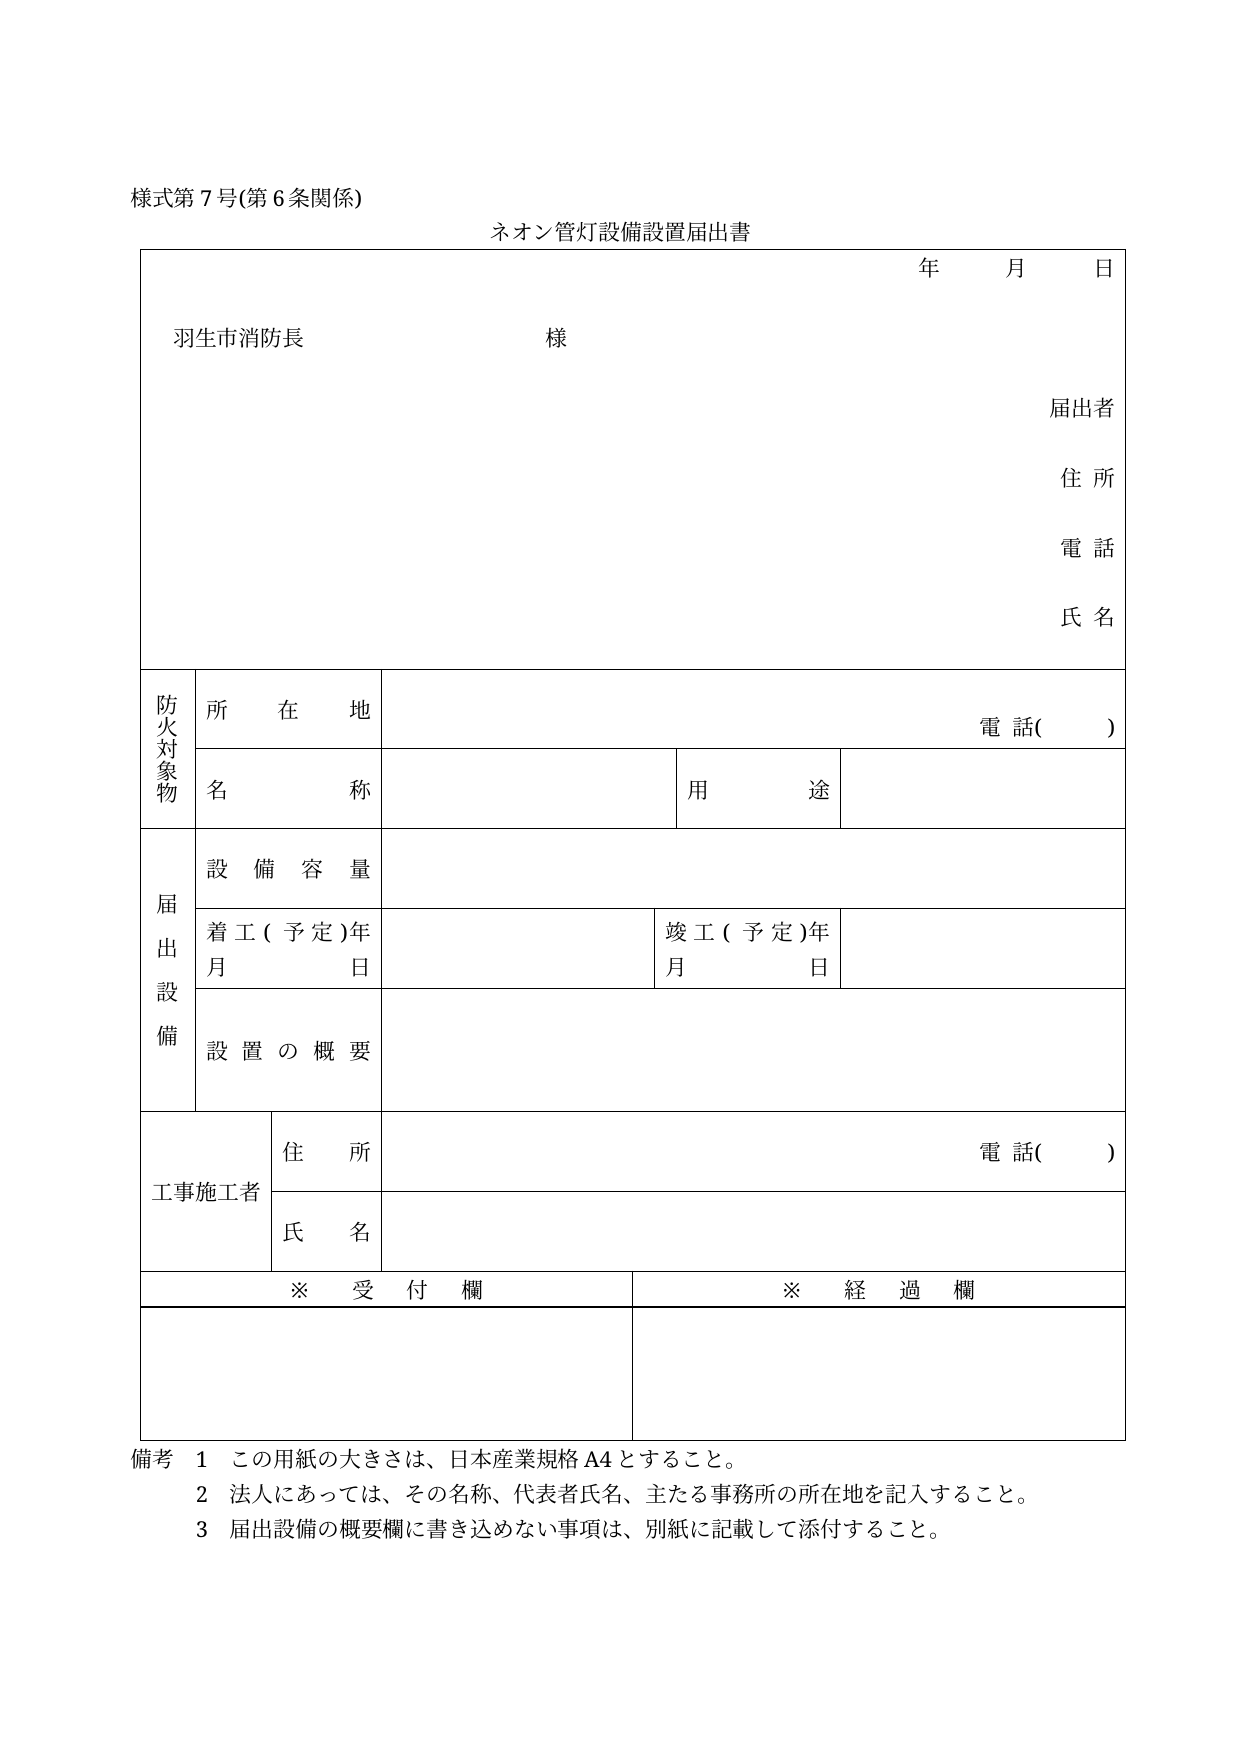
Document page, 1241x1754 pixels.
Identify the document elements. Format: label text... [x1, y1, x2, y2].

table_cell 名称 [196, 749, 381, 828]
table_cell 届出設備 [141, 829, 195, 1111]
table_cell 所在地 [196, 670, 381, 748]
table_cell 氏名 [272, 1192, 381, 1271]
text ネオン管灯設備設置届出書 [130, 214, 1110, 249]
table_cell 着工(予定)年月日 [196, 909, 381, 987]
table_cell ※ 受付欄 [141, 1272, 632, 1306]
table_cell 竣工(予定)年月日 [655, 909, 840, 987]
table_header 年 月 日 羽生市消防長 様 届出者 住所 電話 氏名 [141, 250, 1125, 669]
table_cell [382, 749, 676, 828]
table_cell [841, 909, 1125, 987]
table_cell 設備容量 [196, 829, 381, 908]
table_cell [382, 829, 1125, 908]
table_cell [141, 1308, 632, 1440]
table_cell 電話( ) [382, 670, 1125, 748]
table_cell 工事施工者 [141, 1112, 271, 1271]
table_cell 防火対象物 [141, 670, 195, 828]
text 備考 1 この用紙の大きさは、日本産業規格A4とすること。 [130, 1441, 1110, 1476]
table_cell [382, 909, 654, 987]
table_cell ※ 経過欄 [633, 1272, 1125, 1306]
table_cell [382, 1192, 1125, 1271]
table_cell 住所 [272, 1112, 381, 1191]
table_cell [382, 989, 1125, 1111]
table_cell [841, 749, 1125, 828]
table_cell 用途 [677, 749, 840, 828]
table_cell [633, 1308, 1125, 1440]
table_cell 設置の概要 [196, 989, 381, 1111]
text 様式第7号(第6条関係) [130, 179, 1110, 214]
table_cell 電話( ) [382, 1112, 1125, 1191]
text 3 届出設備の概要欄に書き込めない事項は、別紙に記載して添付すること。 [130, 1511, 1110, 1546]
text 2 法人にあっては、その名称、代表者氏名、主たる事務所の所在地を記入すること。 [130, 1476, 1110, 1511]
